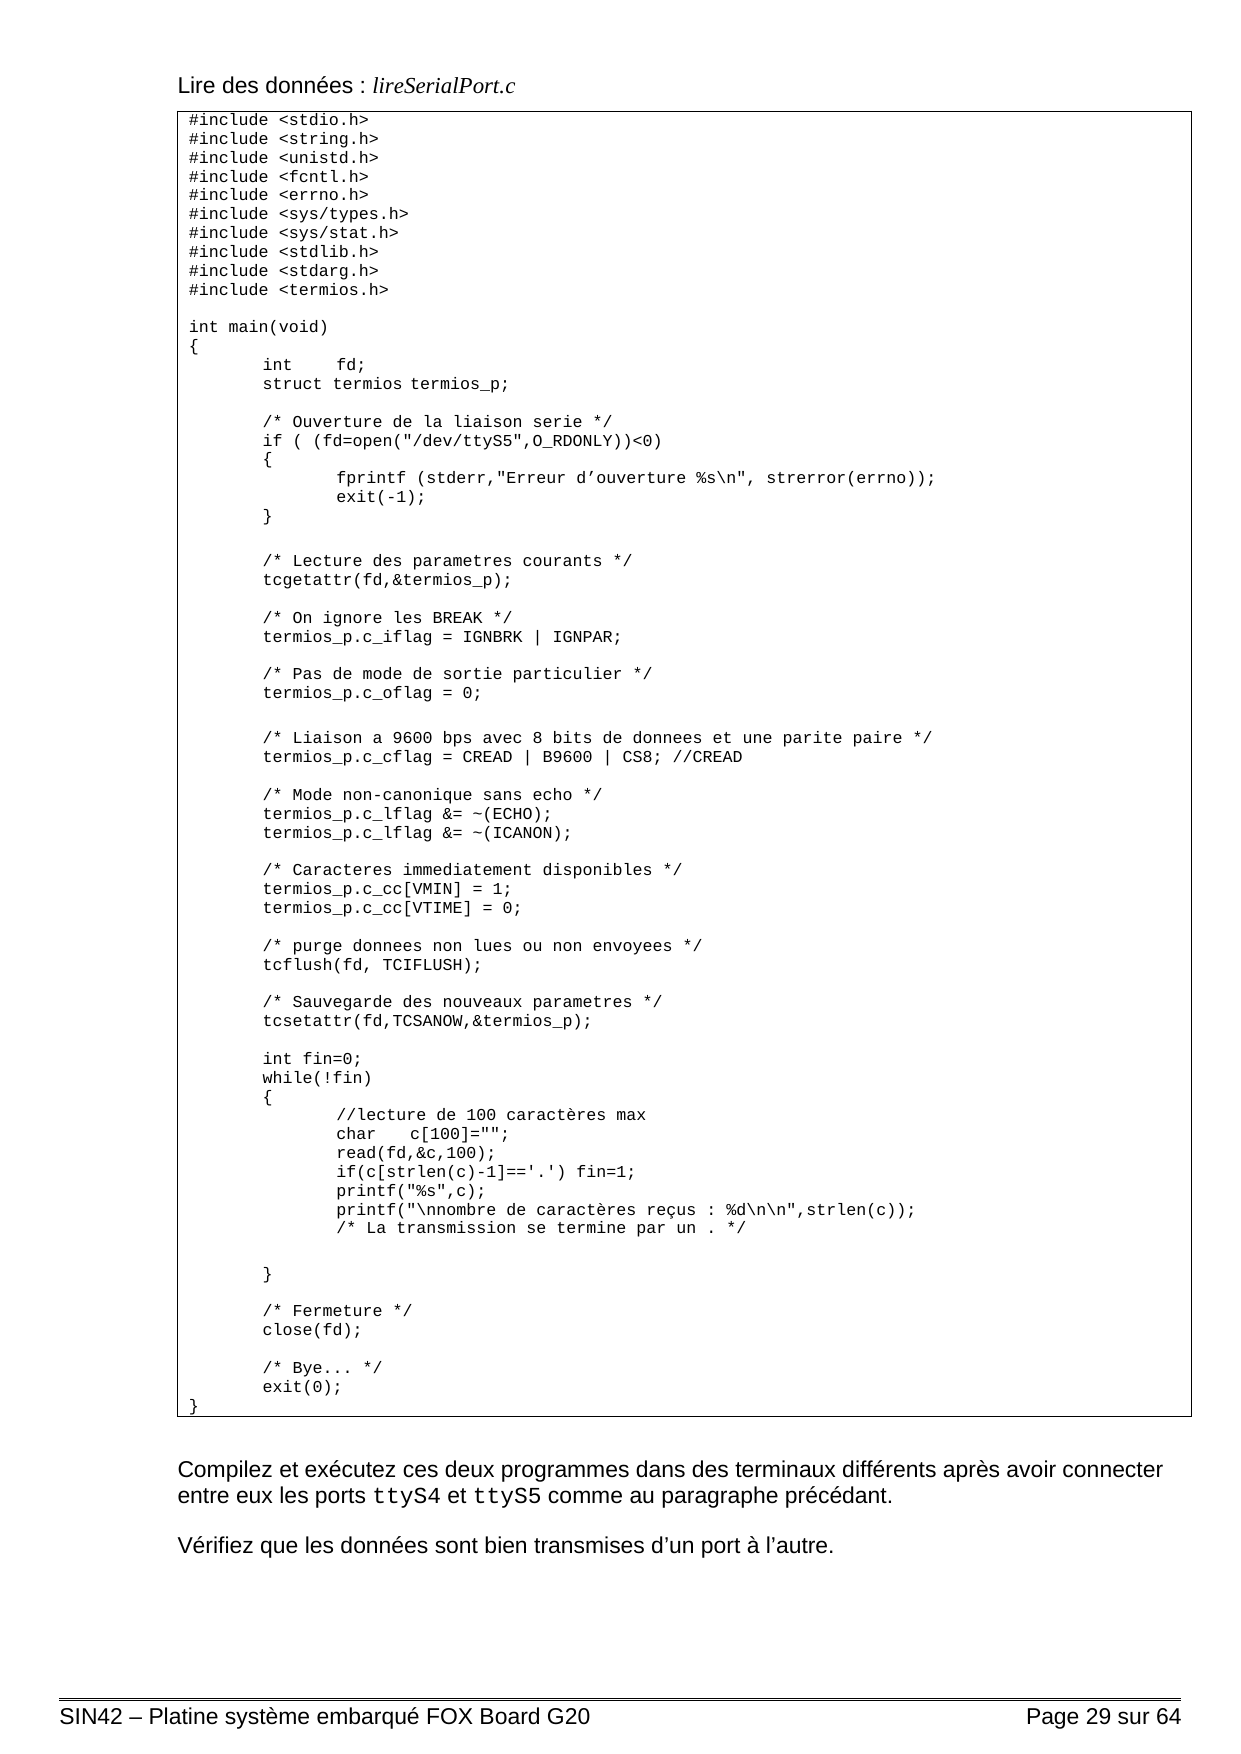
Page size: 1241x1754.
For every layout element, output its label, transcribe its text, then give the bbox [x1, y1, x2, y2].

text Vérifiez que les données sont bien transmises d’un port à l’autre. [177, 1532, 1181, 1558]
text Compilez et exécutez ces deux programmes dans des terminaux différents après avoir connecter entre eux les ports ttyS4 et ttyS5 comme au paragraphe précédant. [177, 1456, 1181, 1511]
text Lire des données : lireSerialPort.c [177, 72, 1181, 98]
table_header #include <stdio.h> #include <string.h> #include <unistd.h> #include <fcntl.h> #include <errno.h> #include <sys/types.h> #include <sys/stat.h> #include <stdlib.h> #include <stdarg.h> #include <termios.h> int main(void) { int fd; struct termios termios_p; /* Ouverture de la liaison serie */ if ( (fd=open("/dev/ttyS5",O_RDONLY))<0) { fprintf (stderr,"Erreur d’ouverture %s\n", strerror(errno)); exit(-1); } /* Lecture des parametres courants */ tcgetattr(fd,&termios_p); /* On ignore les BREAK */ termios_p.c_iflag = IGNBRK | IGNPAR; /* Pas de mode de sortie particulier */ termios_p.c_oflag = 0; /* Liaison a 9600 bps avec 8 bits de donnees et une parite paire */ termios_p.c_cflag = CREAD | B9600 | CS8; //CREAD /* Mode non-canonique sans echo */ termios_p.c_lflag &= ~(ECHO); termios_p.c_lflag &= ~(ICANON); /* Caracteres immediatement disponibles */ termios_p.c_cc[VMIN] = 1; termios_p.c_cc[VTIME] = 0; /* purge donnees non lues ou non envoyees */ tcflush(fd, TCIFLUSH); /* Sauvegarde des nouveaux parametres */ tcsetattr(fd,TCSANOW,&termios_p); int fin=0; while(!fin) { //lecture de 100 caractères max char c[100]=""; read(fd,&c,100); if(c[strlen(c)-1]=='.') fin=1; printf("%s",c); printf("\nnombre de caractères reçus : %d\n\n",strlen(c)); /* La transmission se termine par un . */ } /* Fermeture */ close(fd); /* Bye... */ exit(0); } [178, 112, 1191, 1416]
